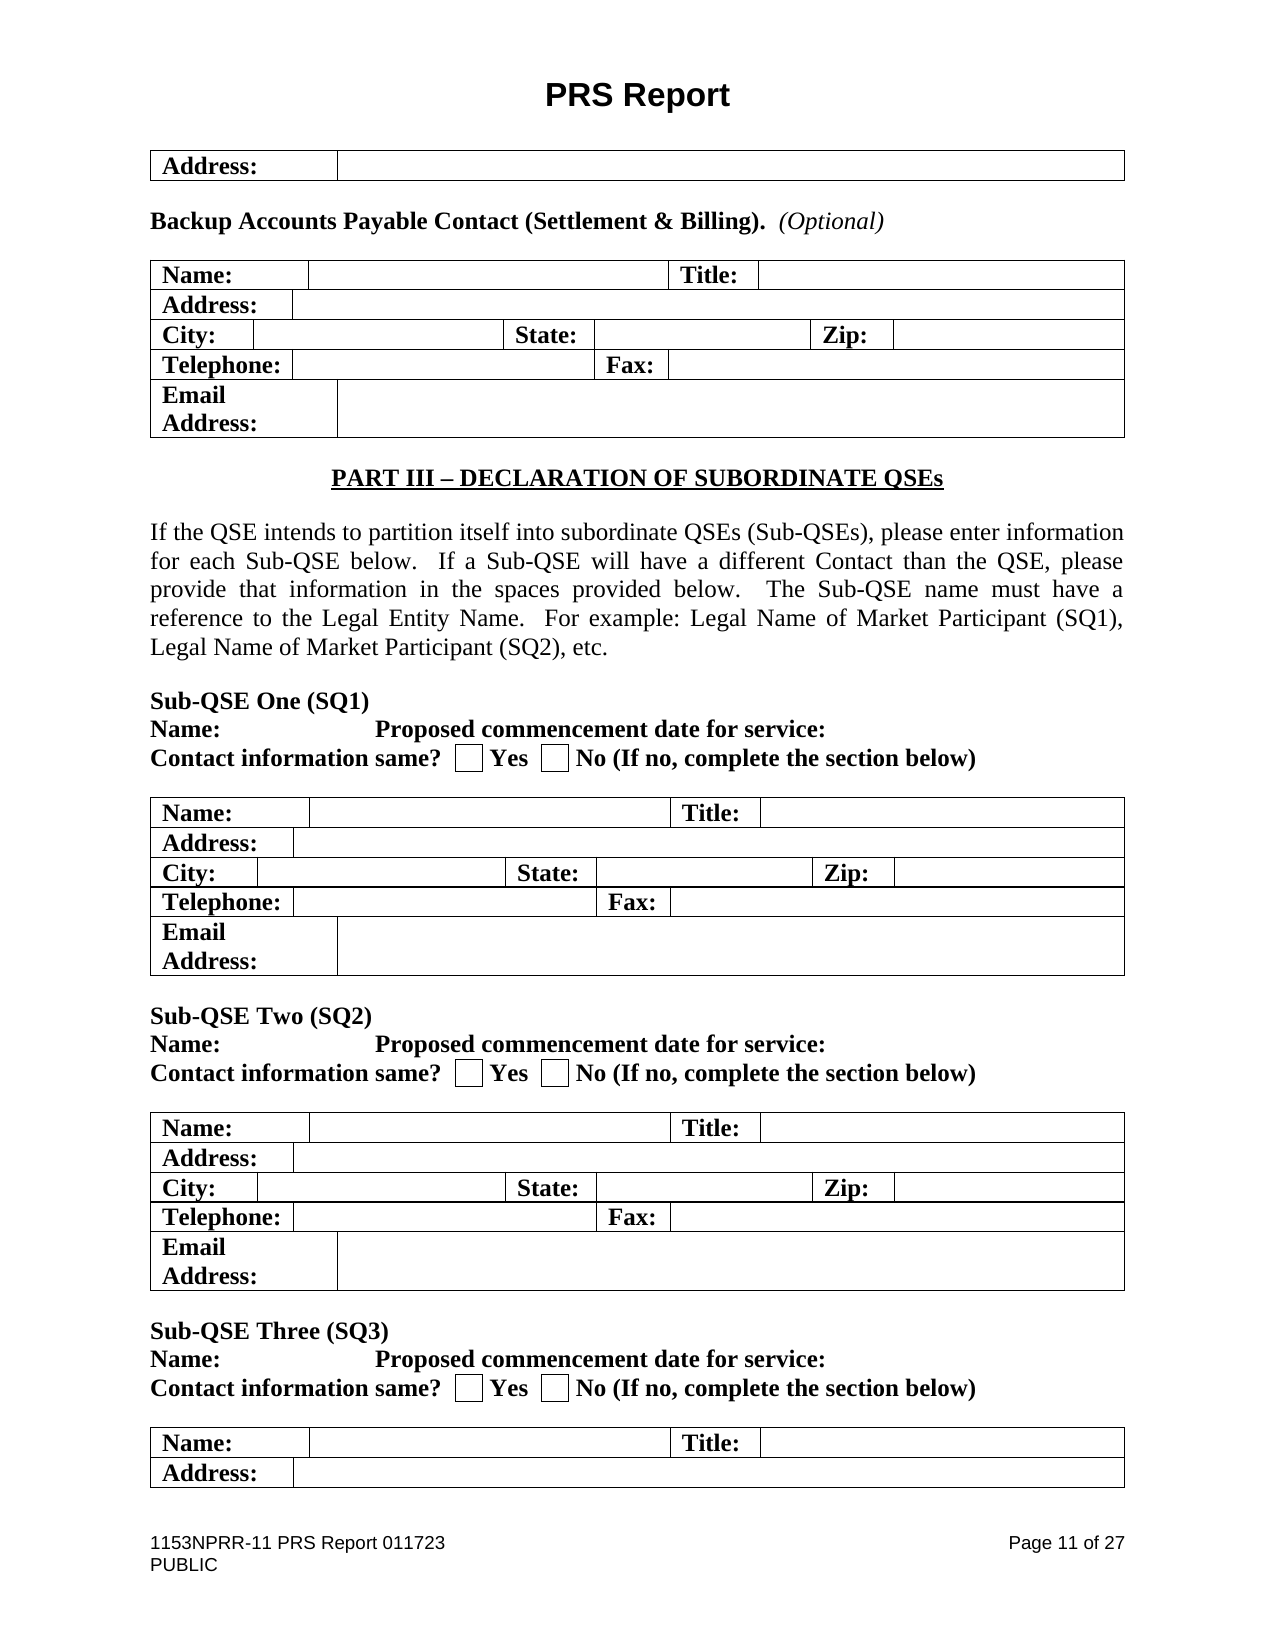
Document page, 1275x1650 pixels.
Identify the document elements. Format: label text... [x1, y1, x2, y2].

text Name: Proposed commencement date for service: [150, 714, 1125, 743]
table_cell Email Address: [151, 380, 337, 437]
table_header [761, 1428, 1124, 1457]
text Contact information same? Yes No (If no, complete the section below) [150, 1058, 1125, 1087]
table_cell [338, 1232, 1124, 1290]
table_cell [895, 1173, 1124, 1201]
table_cell Address: [151, 828, 293, 857]
table_cell Telephone: [151, 888, 293, 916]
text Sub-QSE Two (SQ2) [150, 1001, 1125, 1029]
table_cell Zip: [813, 1173, 894, 1201]
table_cell [294, 828, 1124, 857]
table_cell Email Address: [151, 1232, 337, 1290]
table_cell [669, 350, 1124, 379]
table_cell [894, 320, 1124, 349]
table_cell Address: [151, 1143, 293, 1172]
text Contact information same? Yes No (If no, complete the section below) [150, 743, 1125, 772]
table_cell [671, 888, 1124, 916]
table_header Title: [669, 261, 758, 289]
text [150, 1373, 1125, 1402]
table_cell [338, 151, 1124, 180]
table_cell Telephone: [151, 350, 292, 379]
table_cell State: [506, 858, 596, 886]
text Backup Accounts Payable Contact (Settlement & Billing). (Optional) [150, 206, 1125, 234]
table_cell Address: [151, 290, 292, 319]
table_cell State: [506, 1173, 596, 1201]
table_cell Telephone: [151, 1203, 293, 1231]
table_cell Email Address: [151, 151, 337, 180]
table_cell State: [504, 320, 594, 349]
table_cell [338, 380, 1124, 437]
table_cell [595, 320, 810, 349]
table_cell [293, 290, 1124, 319]
table_cell [254, 320, 503, 349]
text Name: Proposed commencement date for service: [150, 1029, 1125, 1058]
table_cell [671, 1203, 1124, 1231]
table_header Name: [151, 1428, 309, 1457]
text PART III – DECLARATION OF SUBORDINATE QSEs [150, 463, 1125, 492]
table_cell City: [151, 320, 253, 349]
table_header Name: [151, 798, 309, 827]
table_cell Fax: [597, 1203, 670, 1231]
table_cell [597, 1173, 812, 1201]
table_cell [338, 917, 1124, 975]
table_cell Zip: [811, 320, 893, 349]
table_cell [293, 350, 594, 379]
table_header [310, 1113, 670, 1142]
table_cell [597, 858, 812, 886]
table_header [761, 1113, 1124, 1142]
table_header [310, 798, 670, 827]
table_header Name: [151, 1113, 309, 1142]
table_cell Fax: [595, 350, 668, 379]
table_cell [294, 888, 596, 916]
table_header Title: [671, 1428, 760, 1457]
table_cell [258, 1173, 505, 1201]
table_header Name: [151, 261, 308, 289]
table_header [310, 1428, 670, 1457]
table_cell Zip: [813, 858, 894, 886]
table_cell [294, 1143, 1124, 1172]
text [150, 1344, 1125, 1373]
text Sub-QSE Three (SQ3) [150, 1316, 1125, 1344]
text Sub-QSE One (SQ1) [150, 686, 1125, 714]
table_header Title: [671, 798, 760, 827]
table_header [761, 798, 1124, 827]
table_cell Email Address: [151, 917, 337, 975]
table_cell [258, 858, 505, 886]
table_cell Fax: [597, 888, 670, 916]
table_cell [895, 858, 1124, 886]
table_cell [294, 1458, 1124, 1487]
table_cell City: [151, 858, 257, 886]
table_header Title: [671, 1113, 760, 1142]
text If the QSE intends to partition itself into subordinate QSEs (Sub-QSEs), please enter information for each Sub-QSE below. If a Sub-QSE will have a different Contact than the QSE, please provide that information in the spaces provided below. The Sub-QSE name must have a reference to the Legal Entity Name. For example: Legal Name of Market Participant (SQ1), Legal Name of Market Participant (SQ2), etc. [150, 517, 1125, 661]
table_cell Address: [151, 1458, 293, 1487]
table_cell City: [151, 1173, 257, 1201]
table_header [309, 261, 668, 289]
table_header [759, 261, 1124, 289]
table_cell [294, 1203, 596, 1231]
